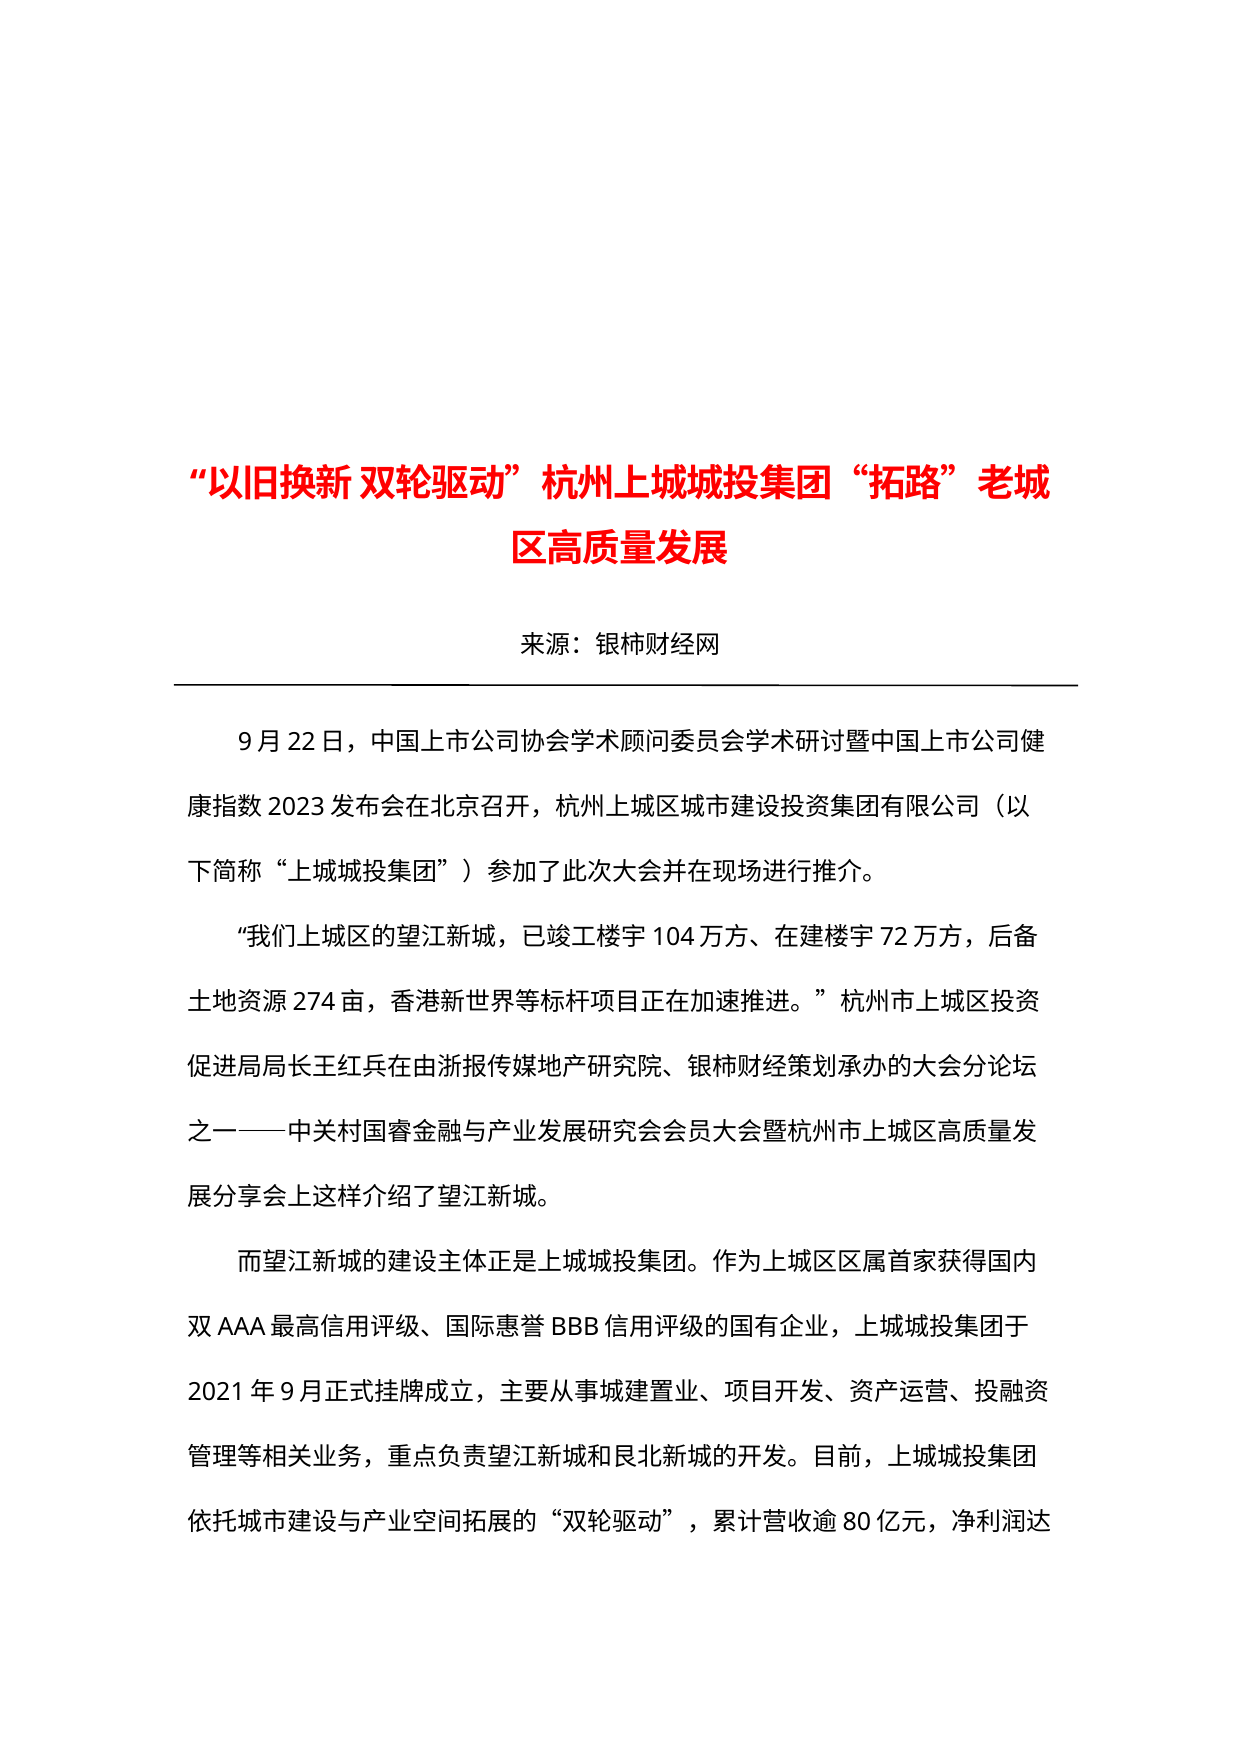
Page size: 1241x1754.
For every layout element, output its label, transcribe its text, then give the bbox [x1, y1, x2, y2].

text 来源：银柿财经网 [187, 610, 1053, 675]
text “我们上城区的望江新城，已竣工楼宇104万方、在建楼宇72万方，后备土地资源274亩，香港新世界等标杆项目正在加速推进。”杭州市上城区投资促进局局长王红兵在由浙报传媒地产研究院、银柿财经策划承办的大会分论坛之一——中关村国睿金融与产业发展研究会会员大会暨杭州市上城区高质量发展分享会上这样介绍了望江新城。 [187, 902, 1053, 1227]
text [187, 1227, 1053, 1552]
text 9月22日，中国上市公司协会学术顾问委员会学术研讨暨中国上市公司健康指数2023发布会在北京召开，杭州上城区城市建设投资集团有限公司（以下简称“上城城投集团”）参加了此次大会并在现场进行推介。 [187, 707, 1053, 902]
subtitle “以旧换新 双轮驱动”杭州上城城投集团“拓路”老城区高质量发展 [187, 447, 1053, 577]
